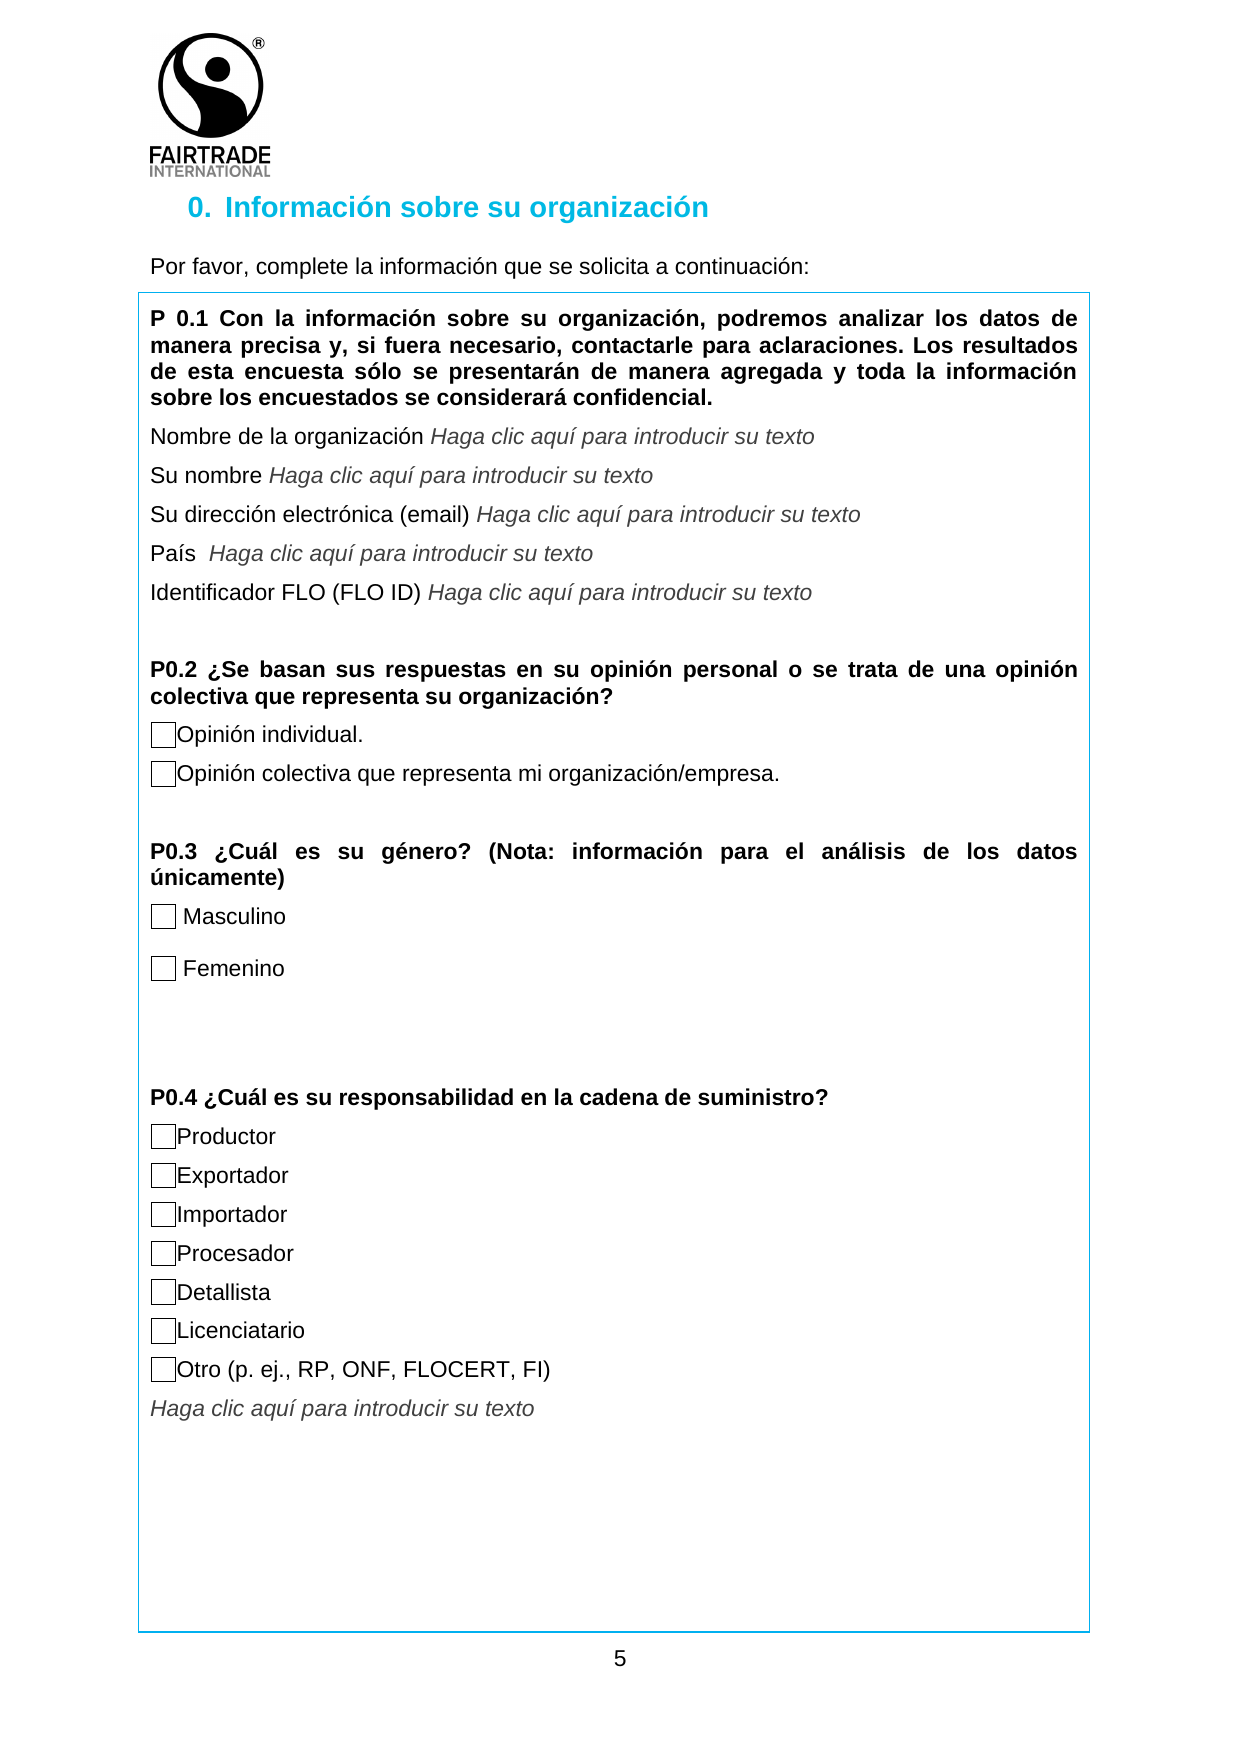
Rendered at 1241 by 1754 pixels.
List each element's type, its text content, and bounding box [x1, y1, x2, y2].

table_header P 0.1 Con la información sobre su organización, podremos analizar los datos de manera precisa y, si fuera necesario, contactarle para aclaraciones. Los resultados de esta encuesta sólo se presentarán de manera agregada y toda la información sobre los encuestados se considerará confidencial. Nombre de la organización Haga clic aquí para introducir su texto Su nombre Haga clic aquí para introducir su texto Su dirección electrónica (email) Haga clic aquí para introducir su texto País Haga clic aquí para introducir su texto Identificador FLO (FLO ID) Haga clic aquí para introducir su texto P0.2 ¿Se basan sus respuestas en su opinión personal o se trata de una opinión colectiva que representa su organización? Opinión individual. Opinión colectiva que representa mi organización/empresa. P0.3 ¿Cuál es su género? (Nota: información para el análisis de los datos únicamente) Masculino Femenino [139, 293, 1089, 1072]
subtitle Información sobre su organización [187, 190, 1090, 223]
text Por favor, complete la información que se solicita a continuación: [150, 253, 1090, 279]
picture [150, 32, 271, 177]
